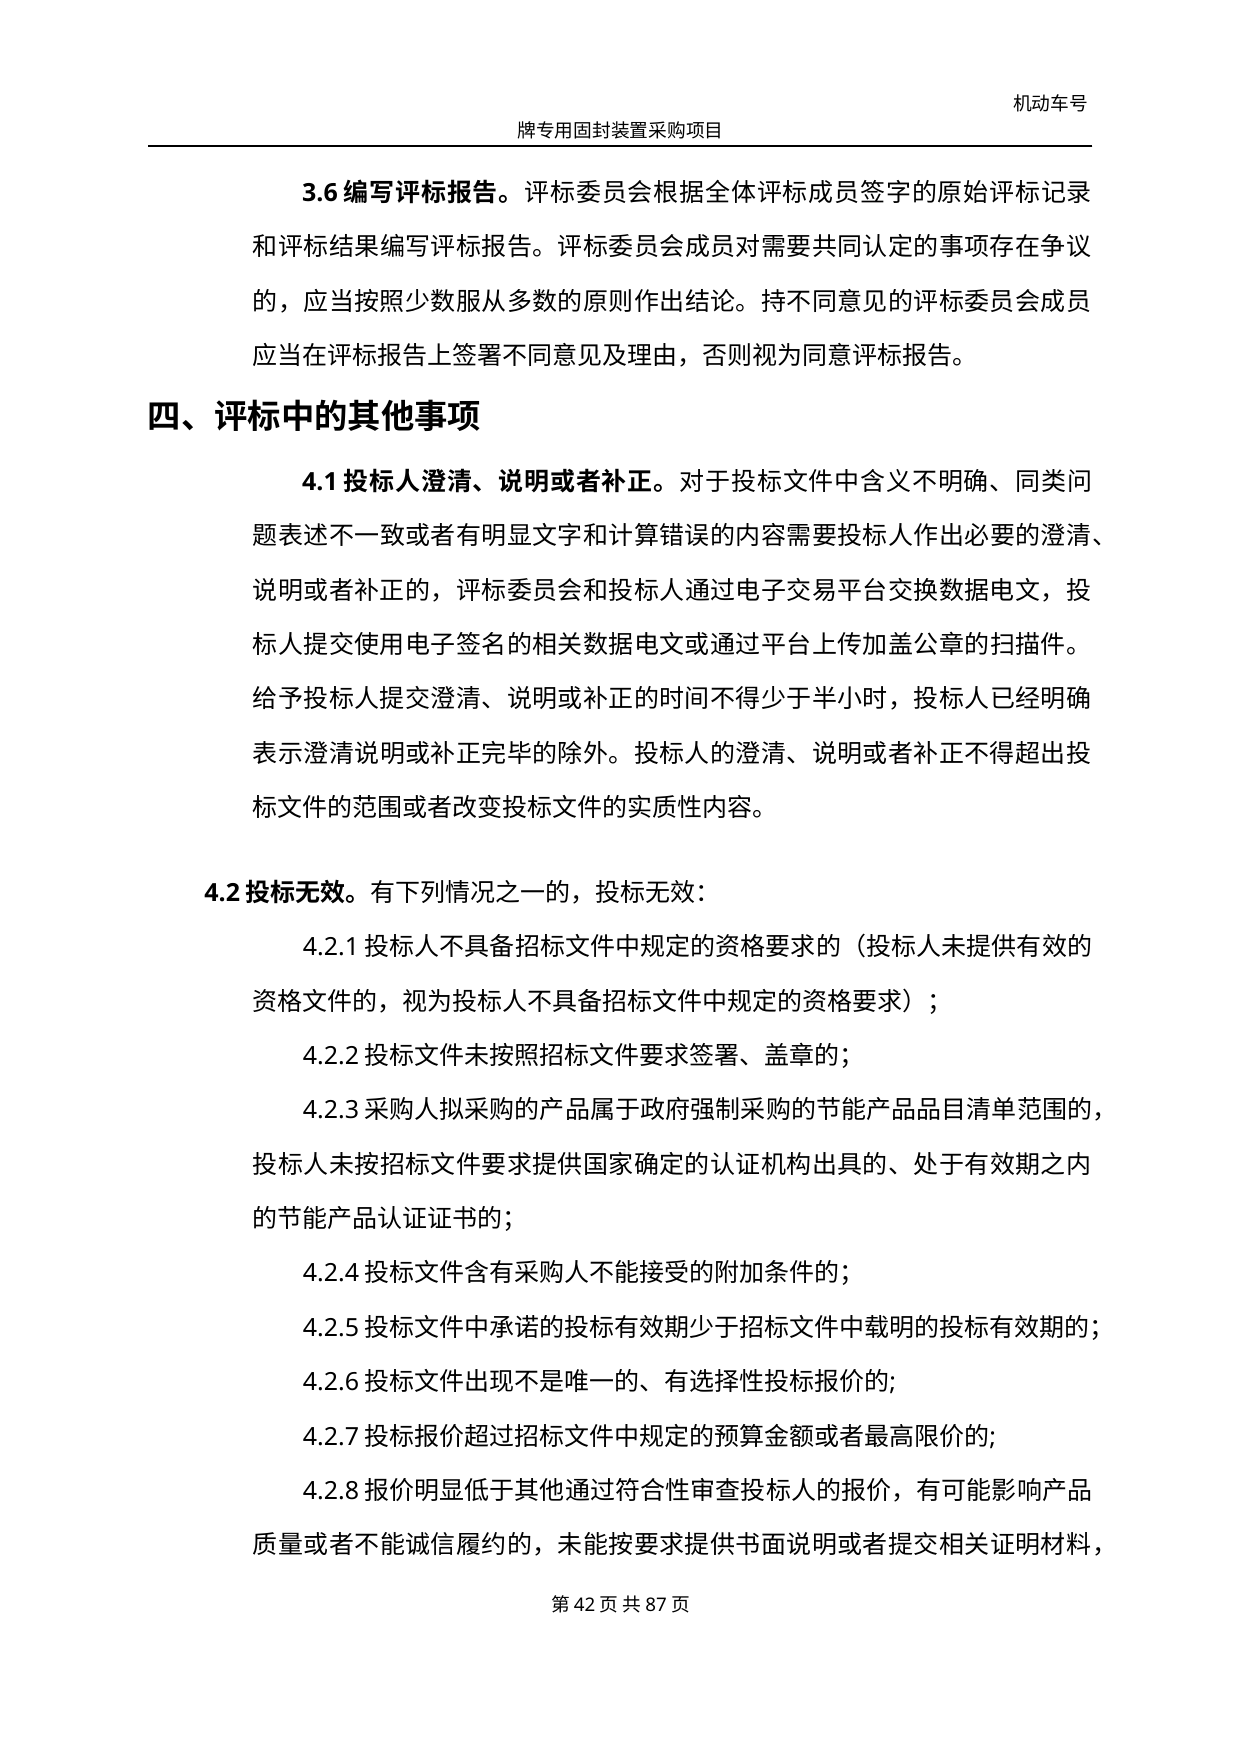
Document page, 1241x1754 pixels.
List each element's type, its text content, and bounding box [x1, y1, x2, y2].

text 4.2.3采购人拟采购的产品属于政府强制采购的节能产品品目清单范围的，投标人未按招标文件要求提供国家确定的认证机构出具的、处于有效期之内的节能产品认证证书的； [253, 1090, 1092, 1235]
text 4.2.6投标文件出现不是唯一的、有选择性投标报价的; [253, 1362, 1092, 1398]
text 4.2.4投标文件含有采购人不能接受的附加条件的； [253, 1253, 1092, 1289]
text 四、评标中的其他事项 [148, 390, 1092, 438]
text 4.1投标人澄清、说明或者补正。对于投标文件中含义不明确、同类问题表述不一致或者有明显文字和计算错误的内容需要投标人作出必要的澄清、说明或者补正的，评标委员会和投标人通过电子交易平台交换数据电文，投标人提交使用电子签名的相关数据电文或通过平台上传加盖公章的扫描件。给予投标人提交澄清、说明或补正的时间不得少于半小时，投标人已经明确表示澄清说明或补正完毕的除外。投标人的澄清、说明或者补正不得超出投标文件的范围或者改变投标文件的实质性内容。 [253, 461, 1092, 824]
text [253, 1470, 1092, 1561]
text 4.2.5投标文件中承诺的投标有效期少于招标文件中载明的投标有效期的； [253, 1307, 1092, 1343]
text 4.2.1投标人不具备招标文件中规定的资格要求的（投标人未提供有效的资格文件的，视为投标人不具备招标文件中规定的资格要求）； [253, 927, 1092, 1017]
text 4.2投标无效。有下列情况之一的，投标无效： [204, 872, 1092, 908]
text 4.2.7投标报价超过招标文件中规定的预算金额或者最高限价的; [253, 1416, 1092, 1452]
text 4.2.2投标文件未按照招标文件要求签署、盖章的； [253, 1035, 1092, 1072]
text 3.6编写评标报告。评标委员会根据全体评标成员签字的原始评标记录和评标结果编写评标报告。评标委员会成员对需要共同认定的事项存在争议的，应当按照少数服从多数的原则作出结论。持不同意见的评标委员会成员应当在评标报告上签署不同意见及理由，否则视为同意评标报告。 [253, 172, 1092, 372]
